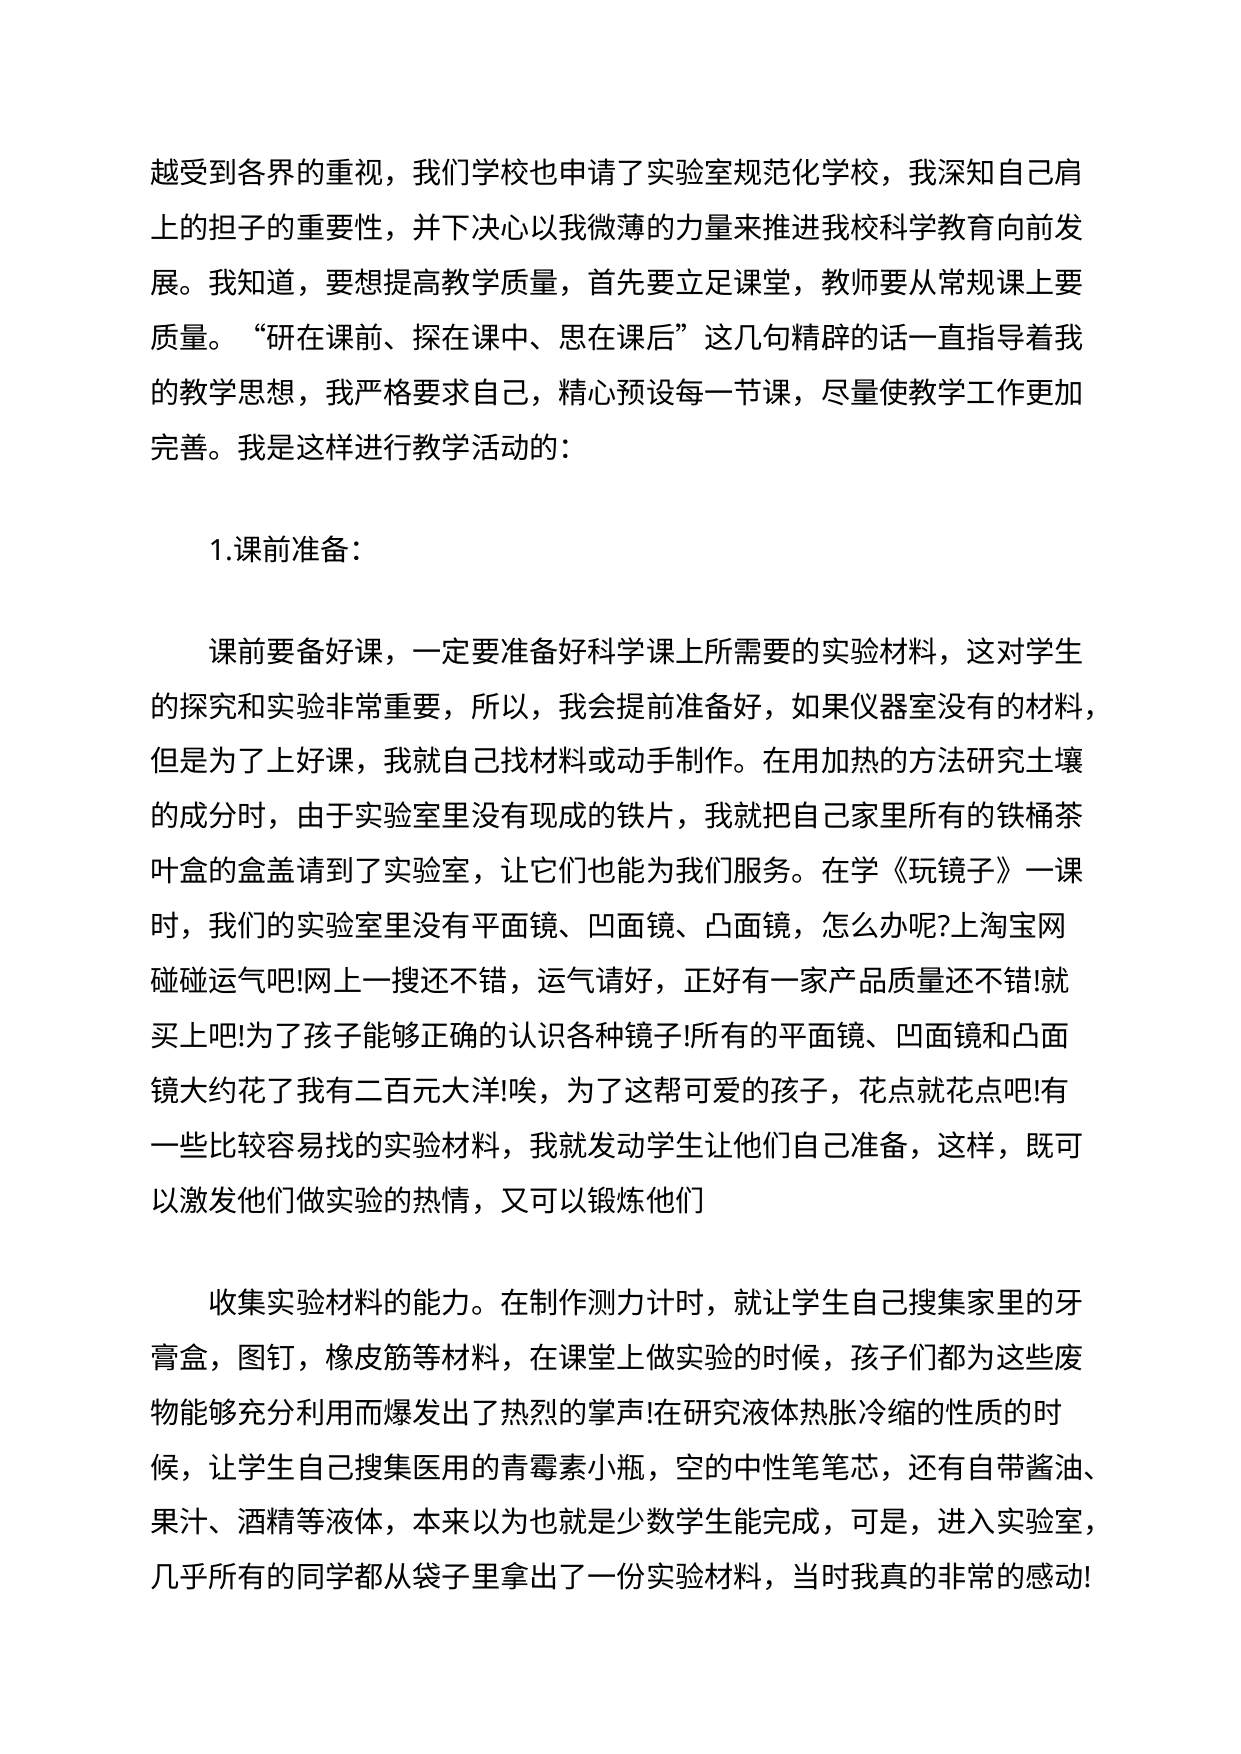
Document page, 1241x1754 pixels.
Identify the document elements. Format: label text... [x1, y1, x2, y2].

text 课前要备好课，一定要准备好科学课上所需要的实验材料，这对学生的探究和实验非常重要，所以，我会提前准备好，如果仪器室没有的材料，但是为了上好课，我就自己找材料或动手制作。在用加热的方法研究土壤的成分时，由于实验室里没有现成的铁片，我就把自己家里所有的铁桶茶叶盒的盒盖请到了实验室，让它们也能为我们服务。在学《玩镜子》一课时，我们的实验室里没有平面镜、凹面镜、凸面镜，怎么办呢?上淘宝网碰碰运气吧!网上一搜还不错，运气请好，正好有一家产品质量还不错!就买上吧!为了孩子能够正确的认识各种镜子!所有的平面镜、凹面镜和凸面镜大约花了我有二百元大洋!唉，为了这帮可爱的孩子，花点就花点吧!有一些比较容易找的实验材料，我就发动学生让他们自己准备，这样，既可以激发他们做实验的热情，又可以锻炼他们 [150, 628, 1090, 1220]
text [150, 150, 1090, 467]
text 1.课前准备： [150, 526, 1090, 569]
text 收集实验材料的能力。在制作测力计时，就让学生自己搜集家里的牙膏盒，图钉，橡皮筋等材料，在课堂上做实验的时候，孩子们都为这些废物能够充分利用而爆发出了热烈的掌声!在研究液体热胀冷缩的性质的时候，让学生自己搜集医用的青霉素小瓶，空的中性笔笔芯，还有自带酱油、果汁、酒精等液体，本来以为也就是少数学生能完成，可是，进入实验室，几乎所有的同学都从袋子里拿出了一份实验材料，当时我真的非常的感动! [150, 1279, 1090, 1596]
